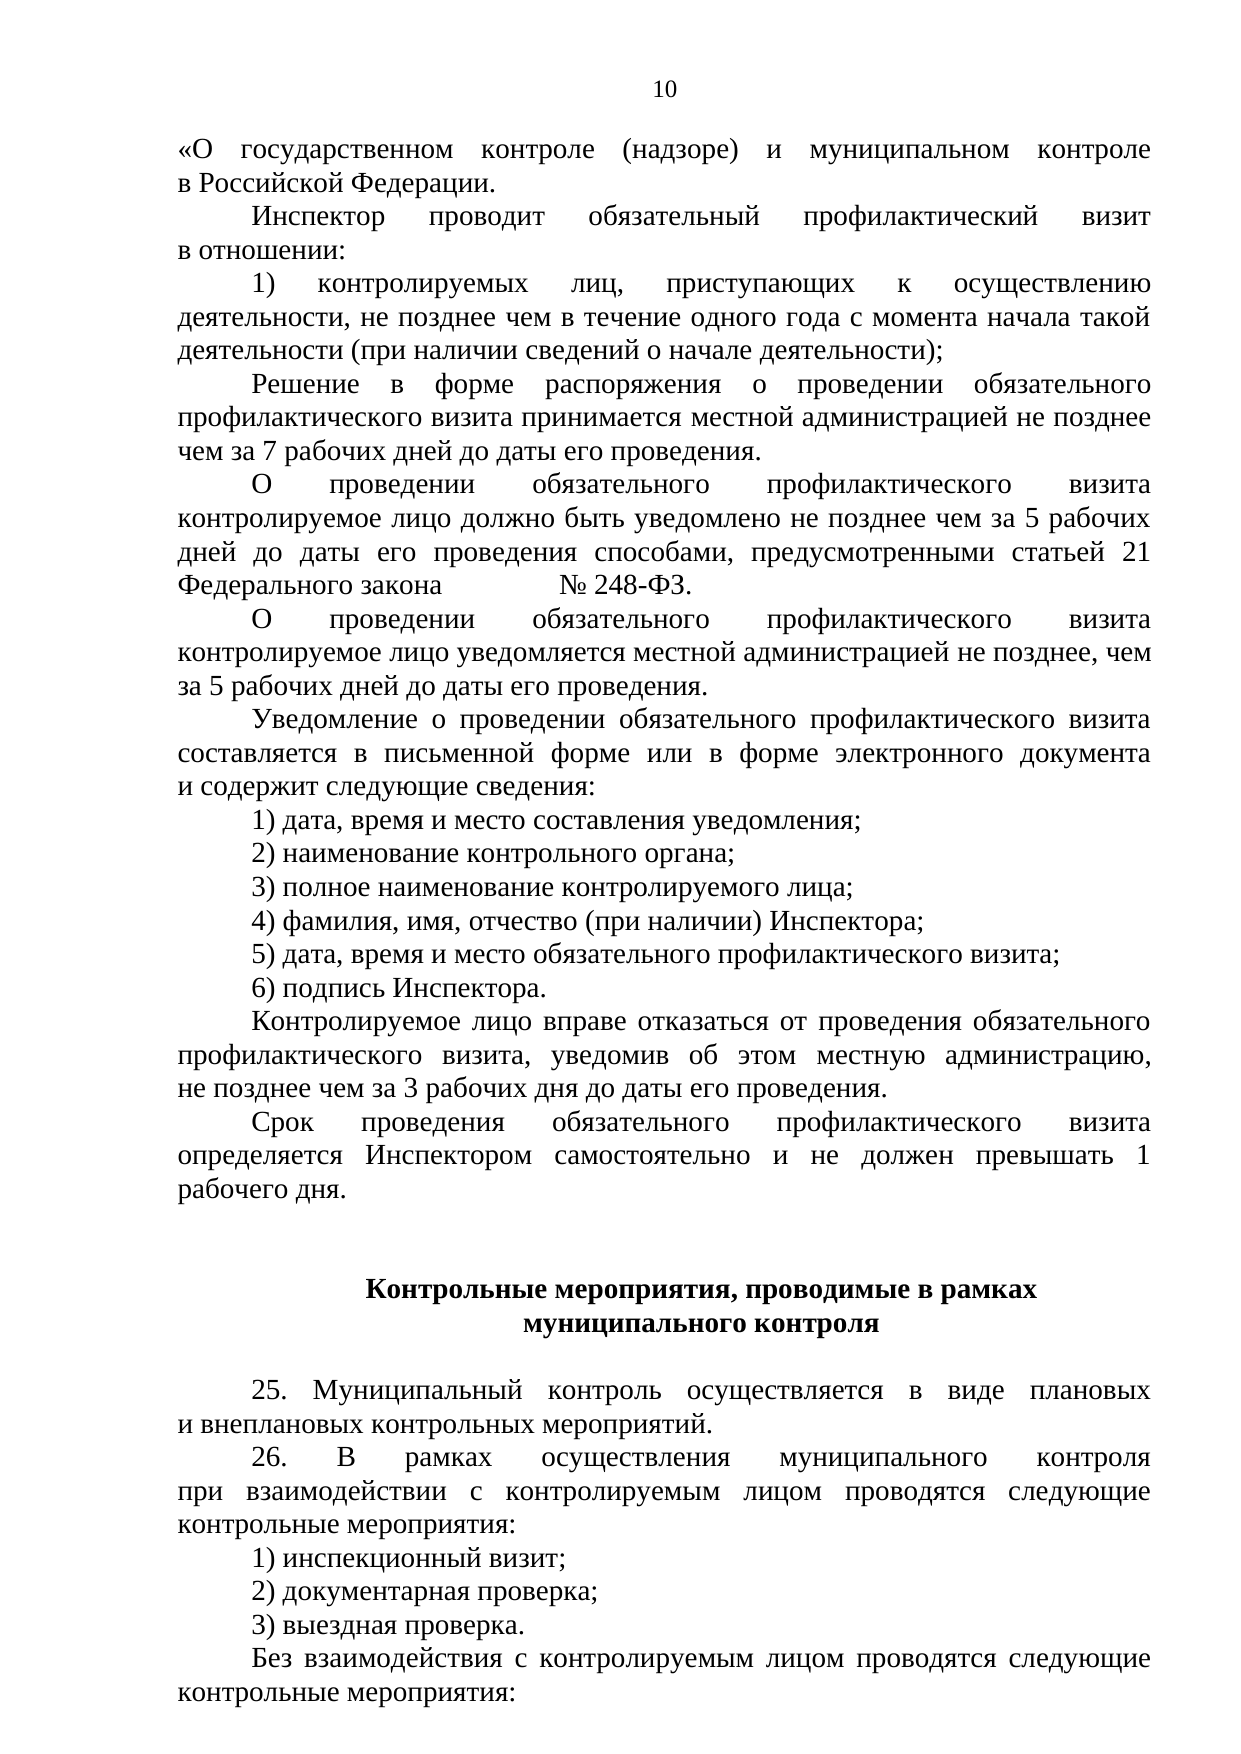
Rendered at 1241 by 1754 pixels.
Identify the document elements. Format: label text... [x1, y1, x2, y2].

text Без взаимодействия с контролируемым лицом проводятся следующие контрольные мероприятия: [177, 1641, 1152, 1708]
text Уведомление о проведении обязательного профилактического визита составляется в письменной форме или в форме электронного документа и содержит следующие сведения: [177, 701, 1152, 802]
text О проведении обязательного профилактического визита контролируемое лицо уведомляется местной администрацией не позднее, чем за 5 рабочих дней до даты его проведения. [177, 601, 1152, 701]
text 2) наименование контрольного органа; [177, 836, 1152, 869]
text 3) полное наименование контролируемого лица; [177, 869, 1152, 903]
text муниципального контроля [177, 1305, 1152, 1339]
text 1) дата, время и место составления уведомления; [177, 802, 1152, 836]
text О проведении обязательного профилактического визита контролируемое лицо должно быть уведомлено не позднее чем за 5 рабочих дней до даты его проведения способами, предусмотренными статьей 21 Федерального закона № 248-ФЗ. [177, 467, 1152, 601]
text Срок проведения обязательного профилактического визита определяется Инспектором самостоятельно и не должен превышать 1 рабочего дня. [177, 1104, 1152, 1204]
text 3) выездная проверка. [177, 1607, 1152, 1641]
text 26. В рамках осуществления муниципального контроля при взаимодействии с контролируемым лицом проводятся следующие контрольные мероприятия: [177, 1439, 1152, 1540]
text 5) дата, время и место обязательного профилактического визита; [177, 936, 1152, 970]
text Контролируемое лицо вправе отказаться от проведения обязательного профилактического визита, уведомив об этом местную администрацию, не позднее чем за 3 рабочих дня до даты его проведения. [177, 1003, 1152, 1104]
text Контрольные мероприятия, проводимые в рамках [177, 1272, 1152, 1305]
text 2) документарная проверка; [177, 1573, 1152, 1607]
text 4) фамилия, имя, отчество (при наличии) Инспектора; [177, 903, 1152, 936]
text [177, 131, 1152, 198]
text Решение в форме распоряжения о проведении обязательного профилактического визита принимается местной администрацией не позднее чем за 7 рабочих дней до даты его проведения. [177, 366, 1152, 467]
text 1) контролируемых лиц, приступающих к осуществлению деятельности, не позднее чем в течение одного года с момента начала такой деятельности (при наличии сведений о начале деятельности); [177, 265, 1152, 366]
text Инспектор проводит обязательный профилактический визит в отношении: [177, 198, 1152, 265]
text 1) инспекционный визит; [177, 1540, 1152, 1573]
text 6) подпись Инспектора. [177, 970, 1152, 1003]
text 25. Муниципальный контроль осуществляется в виде плановых и внеплановых контрольных мероприятий. [177, 1372, 1152, 1439]
